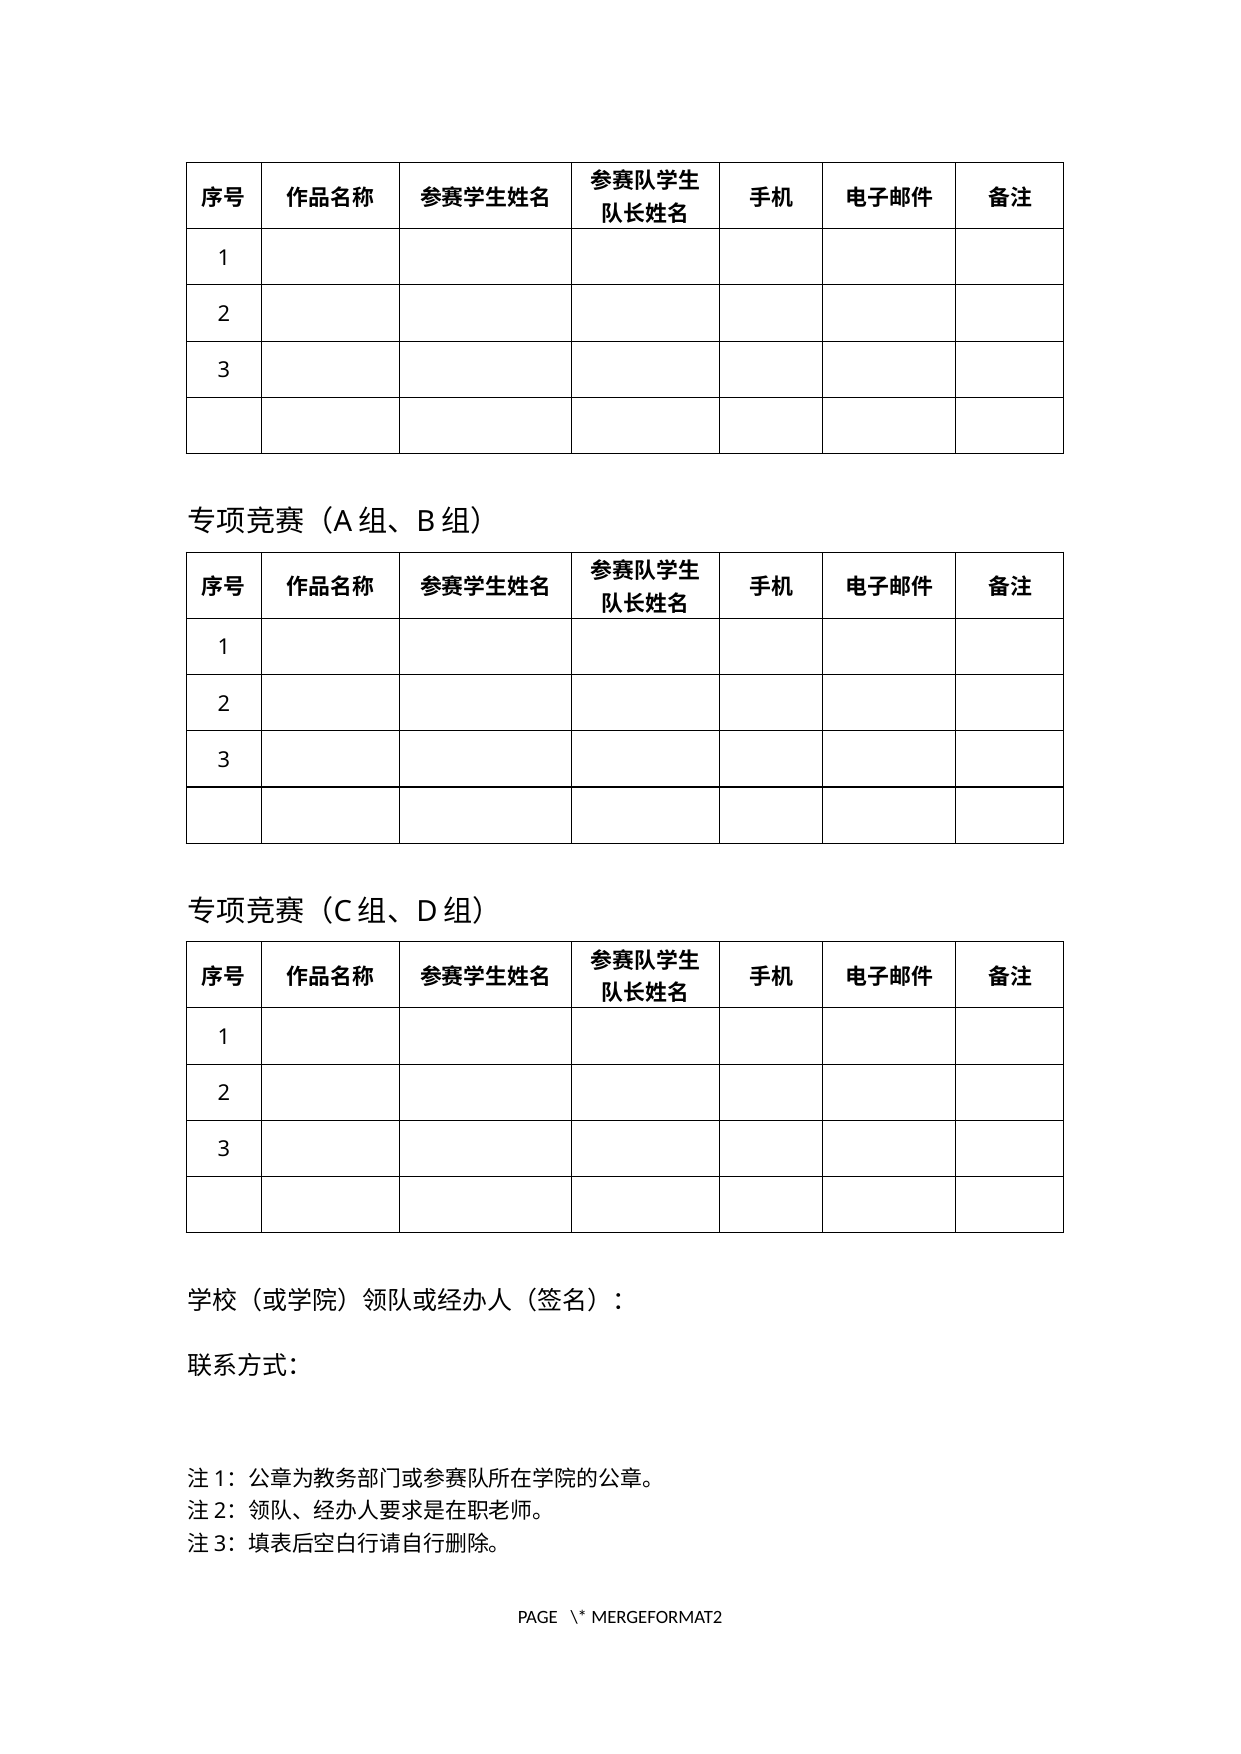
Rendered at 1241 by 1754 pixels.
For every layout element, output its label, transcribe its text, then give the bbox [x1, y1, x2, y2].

table_cell [720, 398, 822, 453]
table_cell [823, 788, 955, 843]
table_header 参赛队学生队长姓名 [572, 942, 719, 1007]
table_cell [572, 1177, 719, 1232]
table_cell [262, 342, 399, 397]
table_cell [262, 1065, 399, 1120]
table_header 备注 [956, 942, 1063, 1007]
table_cell [187, 398, 261, 453]
table_header 作品名称 [262, 163, 399, 228]
table_header 参赛队学生队长姓名 [572, 553, 719, 618]
table_cell [400, 1177, 571, 1232]
table_cell [400, 342, 571, 397]
table_cell [400, 675, 571, 730]
table_cell [823, 342, 955, 397]
table_cell 3 [187, 1121, 261, 1176]
table_cell [400, 788, 571, 843]
table_header 序号 [187, 942, 261, 1007]
table_cell [956, 675, 1063, 730]
table_cell 2 [187, 675, 261, 730]
text 注2：领队、经办人要求是在职老师。 [187, 1493, 1053, 1526]
table_cell [262, 1121, 399, 1176]
table_cell [823, 1121, 955, 1176]
table_header 备注 [956, 553, 1063, 618]
table_header 参赛学生姓名 [400, 163, 571, 228]
table_cell [823, 675, 955, 730]
table_cell [400, 619, 571, 674]
table_cell [823, 398, 955, 453]
table_cell [720, 619, 822, 674]
table_cell 1 [187, 1008, 261, 1063]
table_cell [187, 1177, 261, 1232]
table_cell [956, 1008, 1063, 1063]
table_cell [720, 1121, 822, 1176]
text 联系方式： [187, 1331, 1053, 1396]
table_header 手机 [720, 163, 822, 228]
table_cell [572, 1121, 719, 1176]
table_cell [400, 1008, 571, 1063]
table_cell 2 [187, 285, 261, 341]
table_cell [400, 1065, 571, 1120]
table_cell [400, 1121, 571, 1176]
table_cell [720, 1065, 822, 1120]
table_header 作品名称 [262, 553, 399, 618]
table_cell [262, 1008, 399, 1063]
table_cell [400, 285, 571, 341]
table_cell [720, 229, 822, 284]
table_header 参赛队学生队长姓名 [572, 163, 719, 228]
table_cell [956, 731, 1063, 786]
table_cell [823, 1065, 955, 1120]
table_header 参赛学生姓名 [400, 942, 571, 1007]
text 注3：填表后空白行请自行删除。 [187, 1526, 1053, 1558]
table_cell 2 [187, 1065, 261, 1120]
table_cell [720, 731, 822, 786]
table_header 备注 [956, 163, 1063, 228]
table_cell [572, 675, 719, 730]
text 专项竞赛（A组、B组） [187, 487, 1053, 552]
table_cell [823, 731, 955, 786]
table_cell [823, 229, 955, 284]
table_cell [572, 788, 719, 843]
table_cell [823, 1177, 955, 1232]
table_header 序号 [187, 163, 261, 228]
table_cell [572, 731, 719, 786]
table_cell 3 [187, 731, 261, 786]
table_cell [187, 788, 261, 843]
table_cell [720, 1008, 822, 1063]
table_cell [956, 285, 1063, 341]
table_cell [262, 788, 399, 843]
table_cell [720, 342, 822, 397]
table_cell [823, 285, 955, 341]
table_cell 1 [187, 229, 261, 284]
table_cell [956, 1121, 1063, 1176]
table_header 电子邮件 [823, 553, 955, 618]
table_cell [262, 398, 399, 453]
table_cell [572, 229, 719, 284]
table_cell [956, 229, 1063, 284]
table_cell [823, 1008, 955, 1063]
text 注1：公章为教务部门或参赛队所在学院的公章。 [187, 1461, 1053, 1493]
table_cell [572, 1065, 719, 1120]
table_cell [720, 788, 822, 843]
table_header 参赛学生姓名 [400, 553, 571, 618]
table_header 序号 [187, 553, 261, 618]
table_cell [956, 619, 1063, 674]
table_header 电子邮件 [823, 942, 955, 1007]
text 学校（或学院）领队或经办人（签名）： [187, 1266, 1053, 1331]
table_cell [400, 731, 571, 786]
table_cell [956, 1177, 1063, 1232]
table_cell [400, 229, 571, 284]
table_cell [956, 788, 1063, 843]
table_cell [572, 619, 719, 674]
table_cell [572, 342, 719, 397]
text 专项竞赛（C组、D组） [187, 876, 1053, 941]
table_cell 3 [187, 342, 261, 397]
table_header 电子邮件 [823, 163, 955, 228]
table_cell [262, 1177, 399, 1232]
table_cell [262, 619, 399, 674]
table_cell 1 [187, 619, 261, 674]
table_cell [400, 398, 571, 453]
table_cell [823, 619, 955, 674]
table_cell [720, 1177, 822, 1232]
table_cell [956, 342, 1063, 397]
table_header 手机 [720, 942, 822, 1007]
table_header 手机 [720, 553, 822, 618]
table_cell [572, 285, 719, 341]
table_cell [262, 675, 399, 730]
table_cell [572, 1008, 719, 1063]
table_cell [956, 1065, 1063, 1120]
table_cell [720, 285, 822, 341]
table_cell [262, 229, 399, 284]
table_cell [720, 675, 822, 730]
table_cell [262, 731, 399, 786]
table_header 作品名称 [262, 942, 399, 1007]
table_cell [572, 398, 719, 453]
table_cell [956, 398, 1063, 453]
table_cell [262, 285, 399, 341]
